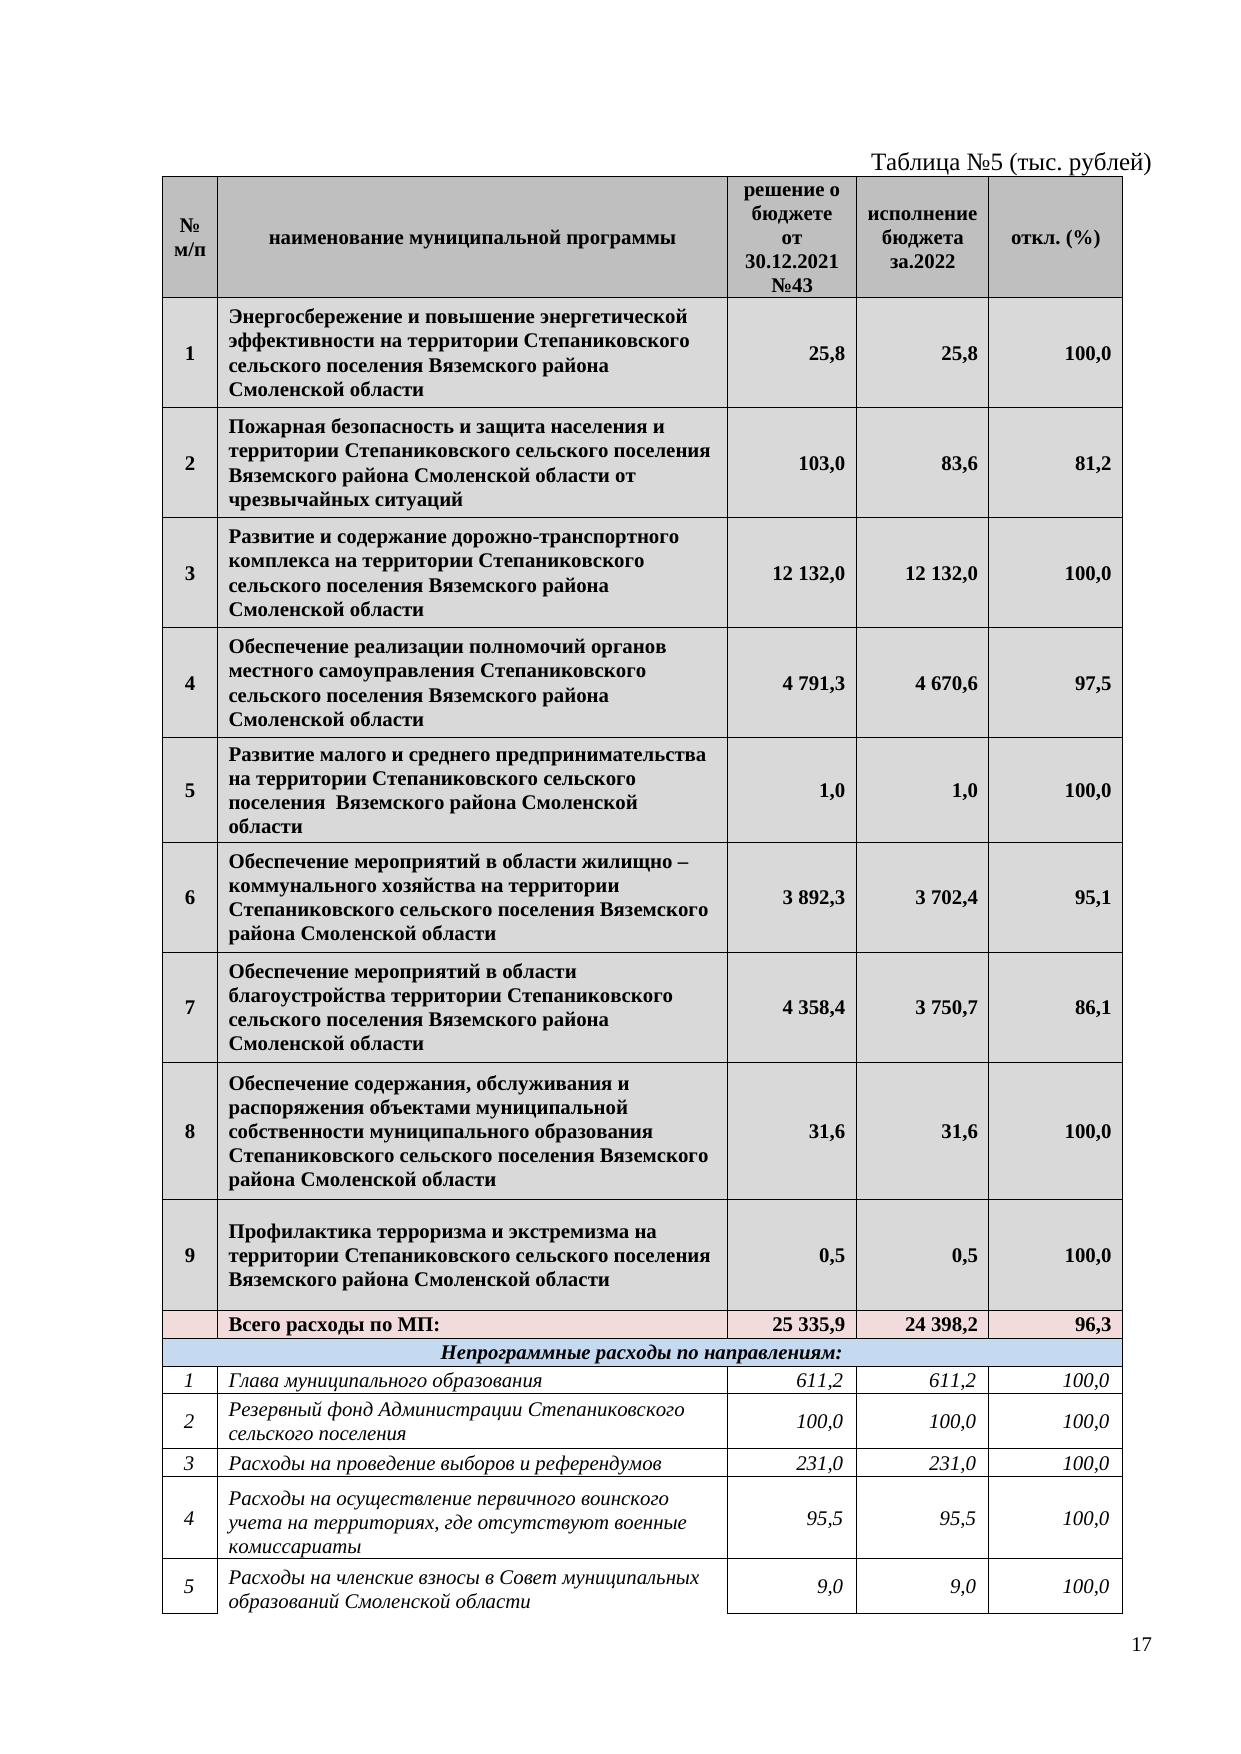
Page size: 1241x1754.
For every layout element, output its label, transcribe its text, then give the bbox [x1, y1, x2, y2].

table_cell 100,0 [989, 298, 1122, 407]
text Таблица №5 (тыс. рублей) [133, 147, 1152, 176]
table_cell Резервный фонд Администрации Степаниковского сельского поселения [218, 1394, 727, 1448]
table_cell 9 [163, 1200, 217, 1310]
table_cell 3 [163, 1449, 217, 1476]
table_cell 100,0 [989, 1559, 1122, 1613]
table_cell 2 [163, 408, 217, 517]
table_cell [163, 1311, 217, 1338]
table_cell 31,6 [728, 1063, 856, 1199]
table_cell 1 [163, 298, 217, 407]
table_cell 231,0 [857, 1449, 988, 1476]
table_cell 1 [163, 1367, 217, 1393]
table_cell 611,2 [728, 1367, 856, 1393]
table_cell 103,0 [728, 408, 856, 517]
table_cell 25,8 [857, 298, 988, 407]
table_cell 5 [163, 1559, 217, 1613]
table_cell 100,0 [989, 1394, 1122, 1448]
table_cell 83,6 [857, 408, 988, 517]
table_cell 9,0 [857, 1559, 988, 1613]
table_cell Глава муниципального образования [218, 1367, 727, 1393]
table_cell 95,5 [728, 1477, 856, 1558]
table_header № м/п [163, 177, 217, 297]
table_cell 31,6 [857, 1063, 988, 1199]
table_cell Профилактика терроризма и экстремизма на территории Степаниковского сельского поселения Вяземского района Смоленской области [218, 1200, 727, 1310]
table_cell 0,5 [857, 1200, 988, 1310]
table_cell Обеспечение содержания, обслуживания и распоряжения объектами муниципальной собственности муниципального образования Степаниковского сельского поселения Вяземского района Смоленской области [218, 1063, 727, 1199]
table_cell 4 791,3 [728, 628, 856, 737]
table_cell 86,1 [989, 953, 1122, 1062]
table_cell 3 750,7 [857, 953, 988, 1062]
table_cell Обеспечение мероприятий в области благоустройства территории Степаниковского сельского поселения Вяземского района Смоленской области [218, 953, 727, 1062]
table_cell 9,0 [728, 1559, 856, 1613]
table_cell 3 [163, 518, 217, 627]
table_cell 4 [163, 628, 217, 737]
table_cell 100,0 [989, 1200, 1122, 1310]
table_cell 25,8 [728, 298, 856, 407]
table_cell Пожарная безопасность и защита населения и территории Степаниковского сельского поселения Вяземского района Смоленской области от чрезвычайных ситуаций [218, 408, 727, 517]
table_cell 100,0 [989, 738, 1122, 842]
table_cell 97,5 [989, 628, 1122, 737]
table_cell Развитие малого и среднего предпринимательства на территории Степаниковского сельского поселения Вяземского района Смоленской области [218, 738, 727, 842]
table_cell 7 [163, 953, 217, 1062]
table_cell 3 702,4 [857, 843, 988, 952]
table_cell 95,1 [989, 843, 1122, 952]
table_cell 12 132,0 [857, 518, 988, 627]
table_cell Развитие и содержание дорожно-транспортного комплекса на территории Степаниковского сельского поселения Вяземского района Смоленской области [218, 518, 727, 627]
table_cell 100,0 [989, 1063, 1122, 1199]
table_header решение о бюджете от 30.12.2021 №43 [728, 177, 856, 297]
table_cell 611,2 [857, 1367, 988, 1393]
table_cell Расходы на проведение выборов и референдумов [218, 1449, 727, 1476]
table_cell 24 398,2 [857, 1311, 988, 1338]
table_cell 3 892,3 [728, 843, 856, 952]
table_cell 1,0 [728, 738, 856, 842]
table_header откл. (%) [989, 177, 1122, 297]
table_cell 100,0 [857, 1394, 988, 1448]
table_cell 4 358,4 [728, 953, 856, 1062]
table_cell 2 [163, 1394, 217, 1448]
table_cell 25 335,9 [728, 1311, 856, 1338]
table_cell 4 [163, 1477, 217, 1558]
table_cell 100,0 [728, 1394, 856, 1448]
table_cell 1,0 [857, 738, 988, 842]
table_cell Обеспечение реализации полномочий органов местного самоуправления Степаниковского сельского поселения Вяземского района Смоленской области [218, 628, 727, 737]
table_cell 231,0 [728, 1449, 856, 1476]
table_cell 100,0 [989, 1367, 1122, 1393]
table_cell 12 132,0 [728, 518, 856, 627]
table_cell 95,5 [857, 1477, 988, 1558]
table_cell 81,2 [989, 408, 1122, 517]
table_cell 0,5 [728, 1200, 856, 1310]
table_cell 100,0 [989, 1477, 1122, 1558]
table_cell 6 [163, 843, 217, 952]
table_cell Обеспечение мероприятий в области жилищно – коммунального хозяйства на территории Степаниковского сельского поселения Вяземского района Смоленской области [218, 843, 727, 952]
table_header исполнение бюджета за.2022 [857, 177, 988, 297]
table_cell 100,0 [989, 518, 1122, 627]
table_cell 100,0 [989, 1449, 1122, 1476]
table_cell Энергосбережение и повышение энергетической эффективности на территории Степаниковского сельского поселения Вяземского района Смоленской области [218, 298, 727, 407]
table_cell Расходы на осуществление первичного воинского учета на территориях, где отсутствуют военные комиссариаты [218, 1477, 727, 1558]
table_cell 5 [163, 738, 217, 842]
table_cell 4 670,6 [857, 628, 988, 737]
table_cell Непрограммные расходы по направлениям: [163, 1339, 1122, 1366]
table_cell Расходы на членские взносы в Совет муниципальных образований Смоленской области [218, 1559, 727, 1613]
table_header наименование муниципальной программы [218, 177, 727, 297]
table_cell 8 [163, 1063, 217, 1199]
table_cell 96,3 [989, 1311, 1122, 1338]
table_cell Всего расходы по МП: [218, 1311, 727, 1338]
